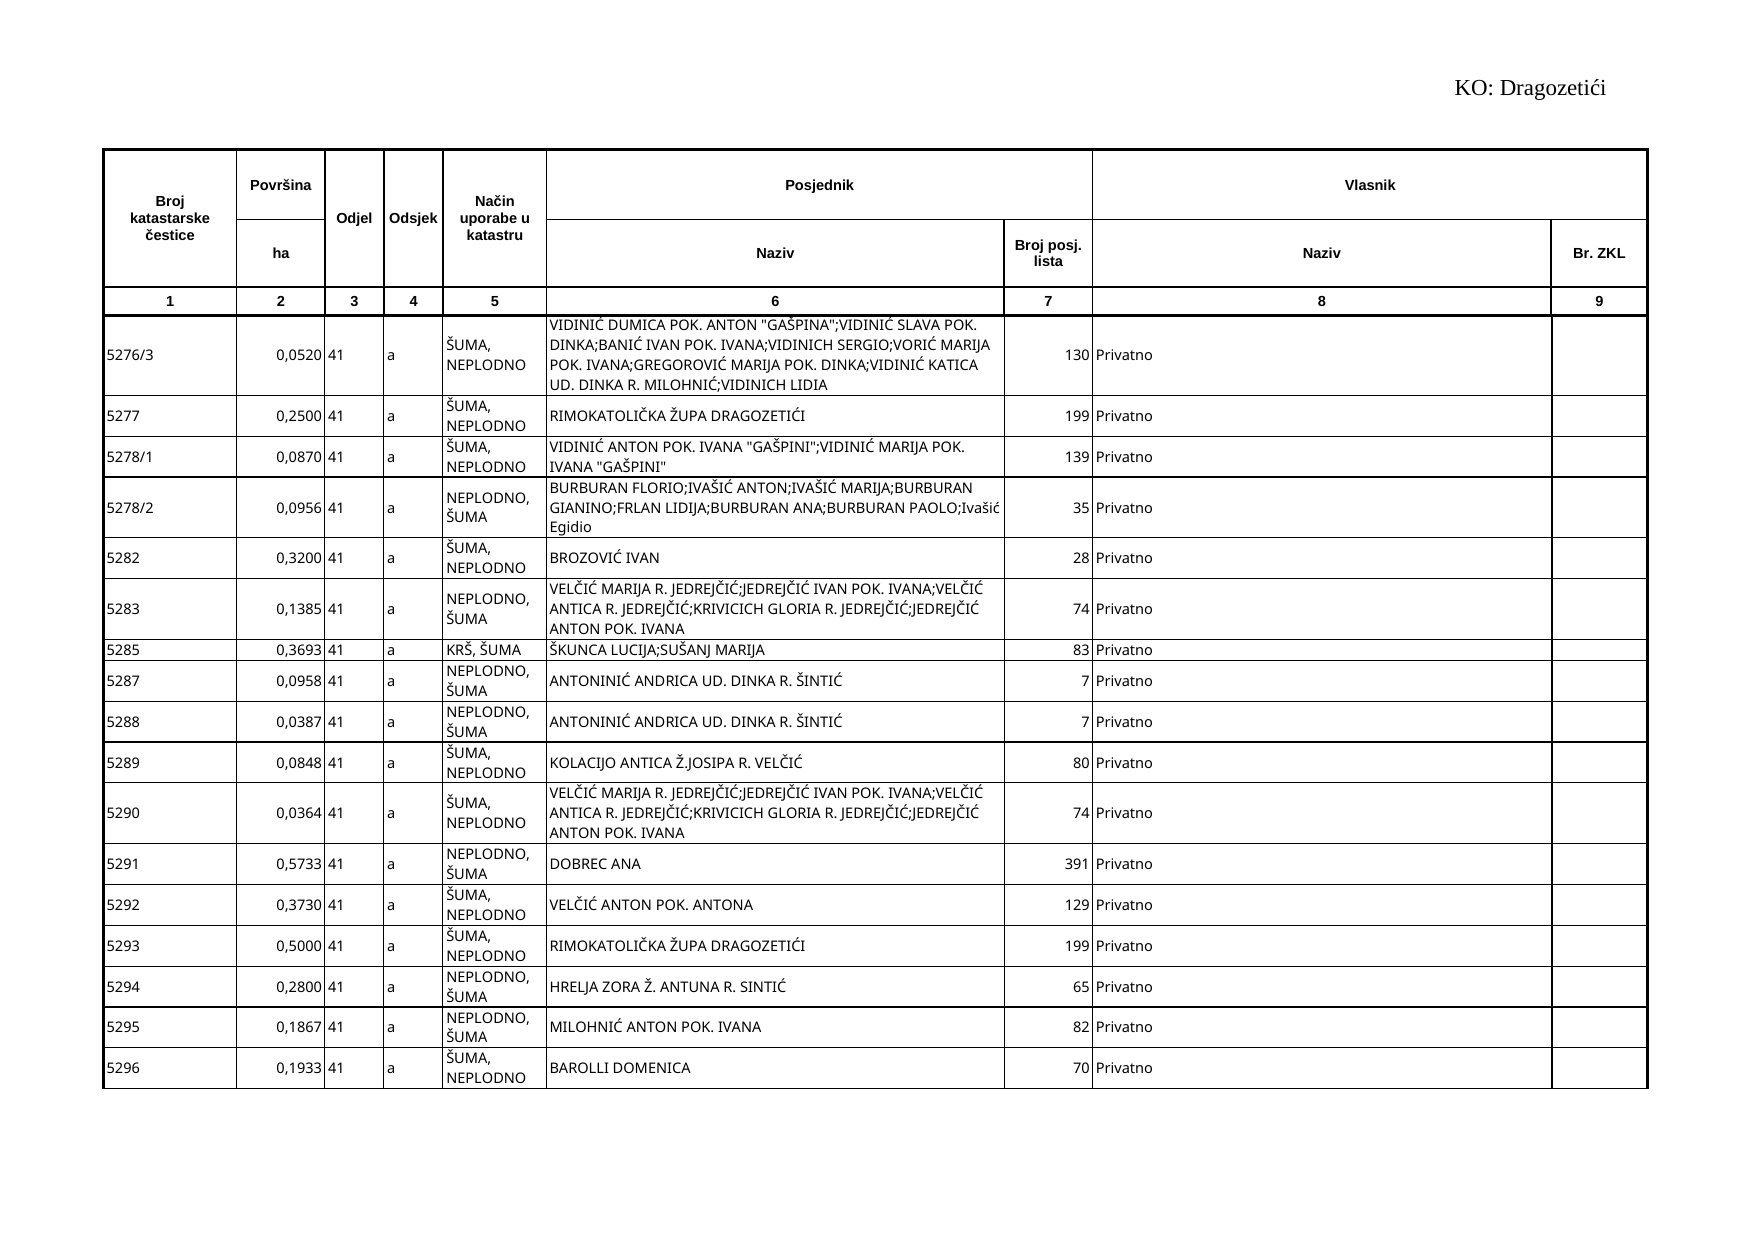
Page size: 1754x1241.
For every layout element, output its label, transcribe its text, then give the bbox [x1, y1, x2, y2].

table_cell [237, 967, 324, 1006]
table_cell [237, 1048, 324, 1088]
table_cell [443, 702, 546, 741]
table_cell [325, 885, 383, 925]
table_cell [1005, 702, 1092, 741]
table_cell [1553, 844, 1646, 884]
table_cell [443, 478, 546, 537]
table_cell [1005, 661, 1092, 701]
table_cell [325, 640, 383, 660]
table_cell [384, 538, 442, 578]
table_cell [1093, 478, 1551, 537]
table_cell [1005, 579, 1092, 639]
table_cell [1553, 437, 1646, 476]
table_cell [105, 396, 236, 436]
table_cell Broj posj. lista [1005, 220, 1092, 286]
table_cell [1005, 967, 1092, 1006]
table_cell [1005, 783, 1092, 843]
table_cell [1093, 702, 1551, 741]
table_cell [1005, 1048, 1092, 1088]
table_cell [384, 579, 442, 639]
table_header Vlasnik [1093, 151, 1646, 219]
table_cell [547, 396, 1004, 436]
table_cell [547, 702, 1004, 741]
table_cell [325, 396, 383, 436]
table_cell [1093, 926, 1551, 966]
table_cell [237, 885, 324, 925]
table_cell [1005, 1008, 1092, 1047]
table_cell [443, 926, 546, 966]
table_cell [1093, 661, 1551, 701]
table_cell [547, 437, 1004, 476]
table_cell 7 [1005, 288, 1092, 314]
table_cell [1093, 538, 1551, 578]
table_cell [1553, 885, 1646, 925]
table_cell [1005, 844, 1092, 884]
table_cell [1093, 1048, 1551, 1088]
table_cell 3 [326, 288, 383, 314]
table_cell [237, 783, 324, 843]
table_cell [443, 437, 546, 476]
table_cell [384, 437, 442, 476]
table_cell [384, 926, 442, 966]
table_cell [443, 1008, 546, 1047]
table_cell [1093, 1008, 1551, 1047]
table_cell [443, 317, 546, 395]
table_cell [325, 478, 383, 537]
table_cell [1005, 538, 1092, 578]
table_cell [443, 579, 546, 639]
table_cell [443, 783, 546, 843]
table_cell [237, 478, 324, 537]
table_header Posjednik [547, 151, 1092, 219]
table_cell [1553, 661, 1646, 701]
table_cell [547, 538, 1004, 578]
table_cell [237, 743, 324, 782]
table_cell 9 [1552, 288, 1646, 314]
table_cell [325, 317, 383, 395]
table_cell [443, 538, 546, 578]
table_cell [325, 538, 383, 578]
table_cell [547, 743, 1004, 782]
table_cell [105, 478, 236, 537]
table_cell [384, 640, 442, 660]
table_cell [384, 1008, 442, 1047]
table_header Odjel [326, 151, 383, 286]
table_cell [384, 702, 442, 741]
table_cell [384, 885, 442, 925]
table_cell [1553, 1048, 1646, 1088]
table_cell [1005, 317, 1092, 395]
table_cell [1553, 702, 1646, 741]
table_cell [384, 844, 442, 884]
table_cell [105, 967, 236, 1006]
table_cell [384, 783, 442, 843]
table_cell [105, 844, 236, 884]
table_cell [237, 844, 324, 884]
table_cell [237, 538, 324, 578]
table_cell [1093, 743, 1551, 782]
table_header Površina [237, 151, 324, 219]
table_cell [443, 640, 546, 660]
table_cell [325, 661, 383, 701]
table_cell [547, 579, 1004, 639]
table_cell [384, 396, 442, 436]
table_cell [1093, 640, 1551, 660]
table_cell Br. ZKL [1552, 220, 1646, 286]
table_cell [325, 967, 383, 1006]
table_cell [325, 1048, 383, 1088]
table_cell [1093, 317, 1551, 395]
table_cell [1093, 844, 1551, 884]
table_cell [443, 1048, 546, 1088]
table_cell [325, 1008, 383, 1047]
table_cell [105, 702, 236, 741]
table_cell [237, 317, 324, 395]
table_cell ha [237, 220, 324, 286]
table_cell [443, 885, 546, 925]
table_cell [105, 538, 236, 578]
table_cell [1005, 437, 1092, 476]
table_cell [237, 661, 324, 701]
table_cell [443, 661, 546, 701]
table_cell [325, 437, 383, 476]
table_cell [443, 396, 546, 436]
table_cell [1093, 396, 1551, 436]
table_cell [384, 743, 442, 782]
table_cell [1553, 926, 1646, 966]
table_cell 8 [1093, 288, 1550, 314]
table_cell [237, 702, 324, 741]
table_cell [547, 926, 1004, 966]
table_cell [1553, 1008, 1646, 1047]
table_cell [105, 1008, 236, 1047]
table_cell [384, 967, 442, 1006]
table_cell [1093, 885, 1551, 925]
table_cell Naziv [547, 220, 1003, 286]
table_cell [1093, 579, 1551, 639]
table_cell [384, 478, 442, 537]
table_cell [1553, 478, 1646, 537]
table_cell 1 [105, 288, 236, 314]
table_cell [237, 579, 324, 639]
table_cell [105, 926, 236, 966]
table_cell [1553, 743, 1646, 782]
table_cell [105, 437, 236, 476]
table_cell 2 [237, 288, 324, 314]
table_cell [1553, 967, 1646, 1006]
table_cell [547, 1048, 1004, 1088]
table_cell 6 [547, 288, 1003, 314]
table_cell Naziv [1093, 220, 1550, 286]
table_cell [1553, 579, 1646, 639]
table_header Odsjek [385, 151, 442, 286]
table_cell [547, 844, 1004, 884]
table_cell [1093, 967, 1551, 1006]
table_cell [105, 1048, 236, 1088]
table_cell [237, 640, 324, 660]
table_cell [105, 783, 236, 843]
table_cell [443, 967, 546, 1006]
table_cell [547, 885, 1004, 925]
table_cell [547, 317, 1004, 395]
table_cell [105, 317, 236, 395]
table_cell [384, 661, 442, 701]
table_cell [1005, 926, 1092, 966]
table_header Način uporabe u katastru [444, 151, 546, 286]
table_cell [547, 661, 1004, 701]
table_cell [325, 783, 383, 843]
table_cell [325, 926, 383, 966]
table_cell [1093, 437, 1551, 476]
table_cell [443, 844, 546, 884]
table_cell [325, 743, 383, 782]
table_header Broj katastarske čestice [105, 151, 236, 286]
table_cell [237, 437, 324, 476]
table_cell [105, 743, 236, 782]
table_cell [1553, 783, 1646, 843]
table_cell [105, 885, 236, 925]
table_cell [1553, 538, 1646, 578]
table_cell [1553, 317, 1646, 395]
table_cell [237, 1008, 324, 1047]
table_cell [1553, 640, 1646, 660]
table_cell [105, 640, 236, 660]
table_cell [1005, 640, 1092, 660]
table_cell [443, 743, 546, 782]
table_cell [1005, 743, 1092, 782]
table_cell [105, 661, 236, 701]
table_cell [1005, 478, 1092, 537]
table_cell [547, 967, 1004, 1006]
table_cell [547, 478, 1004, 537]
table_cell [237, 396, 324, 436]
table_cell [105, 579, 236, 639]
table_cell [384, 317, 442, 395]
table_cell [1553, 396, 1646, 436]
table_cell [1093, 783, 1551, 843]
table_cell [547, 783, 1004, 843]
table_cell 5 [444, 288, 546, 314]
table_cell 4 [385, 288, 442, 314]
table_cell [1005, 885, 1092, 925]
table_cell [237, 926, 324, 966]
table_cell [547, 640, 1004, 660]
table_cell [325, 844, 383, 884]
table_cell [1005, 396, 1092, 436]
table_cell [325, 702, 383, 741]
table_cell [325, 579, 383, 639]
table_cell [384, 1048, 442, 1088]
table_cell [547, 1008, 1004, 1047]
